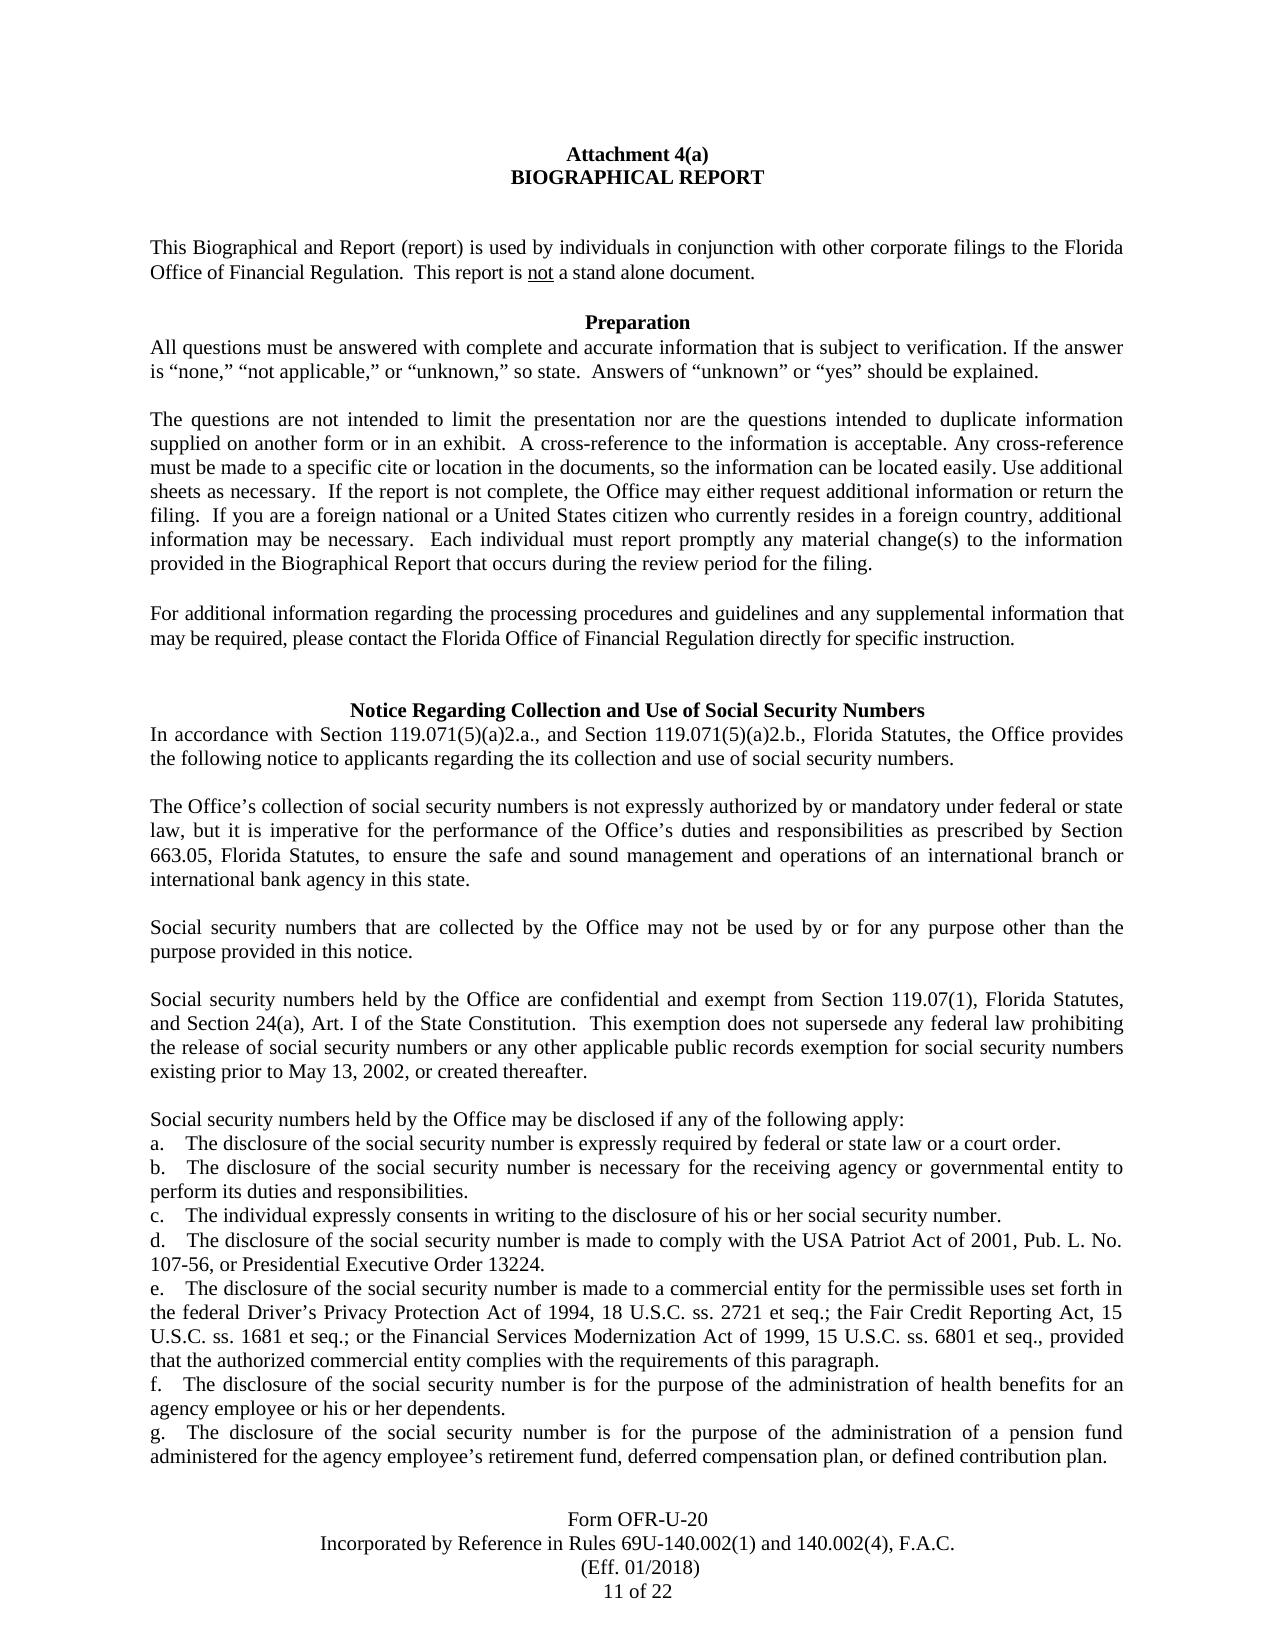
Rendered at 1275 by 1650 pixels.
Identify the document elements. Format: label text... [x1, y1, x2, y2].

text BIOGRAPHICAL REPORT [150, 166, 1125, 189]
text This Biographical and Report (report) is used by individuals in conjunction with other corporate filings to the Florida Office of Financial Regulation. This report is not a stand alone document. [150, 234, 1125, 284]
text Social security numbers held by the Office are confidential and exempt from Section 119.07(1), Florida Statutes, and Section 24(a), Art. I of the State Constitution. This exemption does not supersede any federal law prohibiting the release of social security numbers or any other applicable public records exemption for social security numbers existing prior to May 13, 2002, or created thereafter. [150, 987, 1125, 1083]
text a. The disclosure of the social security number is expressly required by federal or state law or a court order. [150, 1131, 1125, 1155]
text b. The disclosure of the social security number is necessary for the receiving agency or governmental entity to perform its duties and responsibilities. [150, 1155, 1125, 1203]
text d. The disclosure of the social security number is made to comply with the USA Patriot Act of 2001, Pub. L. No. 107-56, or Presidential Executive Order 13224. [150, 1227, 1125, 1276]
text All questions must be answered with complete and accurate information that is subject to verification. If the answer is “none,” “not applicable,” or “unknown,” so state. Answers of “unknown” or “yes” should be explained. [150, 334, 1125, 383]
text Social security numbers held by the Office may be disclosed if any of the following apply: [150, 1107, 1125, 1131]
text Preparation [150, 309, 1125, 334]
text Attachment 4(a) [150, 143, 1125, 166]
text e. The disclosure of the social security number is made to a commercial entity for the permissible uses set forth in the federal Driver’s Privacy Protection Act of 1994, 18 U.S.C. ss. 2721 et seq.; the Fair Credit Reporting Act, 15 U.S.C. ss. 1681 et seq.; or the Financial Services Modernization Act of 1999, 15 U.S.C. ss. 6801 et seq., provided that the authorized commercial entity complies with the requirements of this paragraph. [150, 1276, 1125, 1372]
text Social security numbers that are collected by the Office may not be used by or for any purpose other than the purpose provided in this notice. [150, 915, 1125, 963]
text c. The individual expressly consents in writing to the disclosure of his or her social security number. [150, 1203, 1125, 1227]
text The questions are not intended to limit the presentation nor are the questions intended to duplicate information supplied on another form or in an exhibit. A cross-reference to the information is acceptable. Any cross-reference must be made to a specific cite or location in the documents, so the information can be located easily. Use additional sheets as necessary. If the report is not complete, the Office may either request additional information or return the filing. If you are a foreign national or a United States citizen who currently resides in a foreign country, additional information may be necessary. Each individual must report promptly any material change(s) to the information provided in the Biographical Report that occurs during the review period for the filing. [150, 407, 1125, 575]
text Notice Regarding Collection and Use of Social Security Numbers [150, 698, 1125, 722]
text The Office’s collection of social security numbers is not expressly authorized by or mandatory under federal or state law, but it is imperative for the performance of the Office’s duties and responsibilities as prescribed by Section 663.05, Florida Statutes, to ensure the safe and sound management and operations of an international branch or international bank agency in this state. [150, 794, 1125, 891]
text In accordance with Section 119.071(5)(a)2.a., and Section 119.071(5)(a)2.b., Florida Statutes, the Office provides the following notice to applicants regarding the its collection and use of social security numbers. [150, 722, 1125, 770]
text g. The disclosure of the social security number is for the purpose of the administration of a pension fund administered for the agency employee’s retirement fund, deferred compensation plan, or defined contribution plan. [150, 1420, 1125, 1468]
text For additional information regarding the processing procedures and guidelines and any supplemental information that may be required, please contact the Florida Office of Financial Regulation directly for specific instruction. [150, 600, 1125, 650]
text f. The disclosure of the social security number is for the purpose of the administration of health benefits for an agency employee or his or her dependents. [150, 1372, 1125, 1420]
